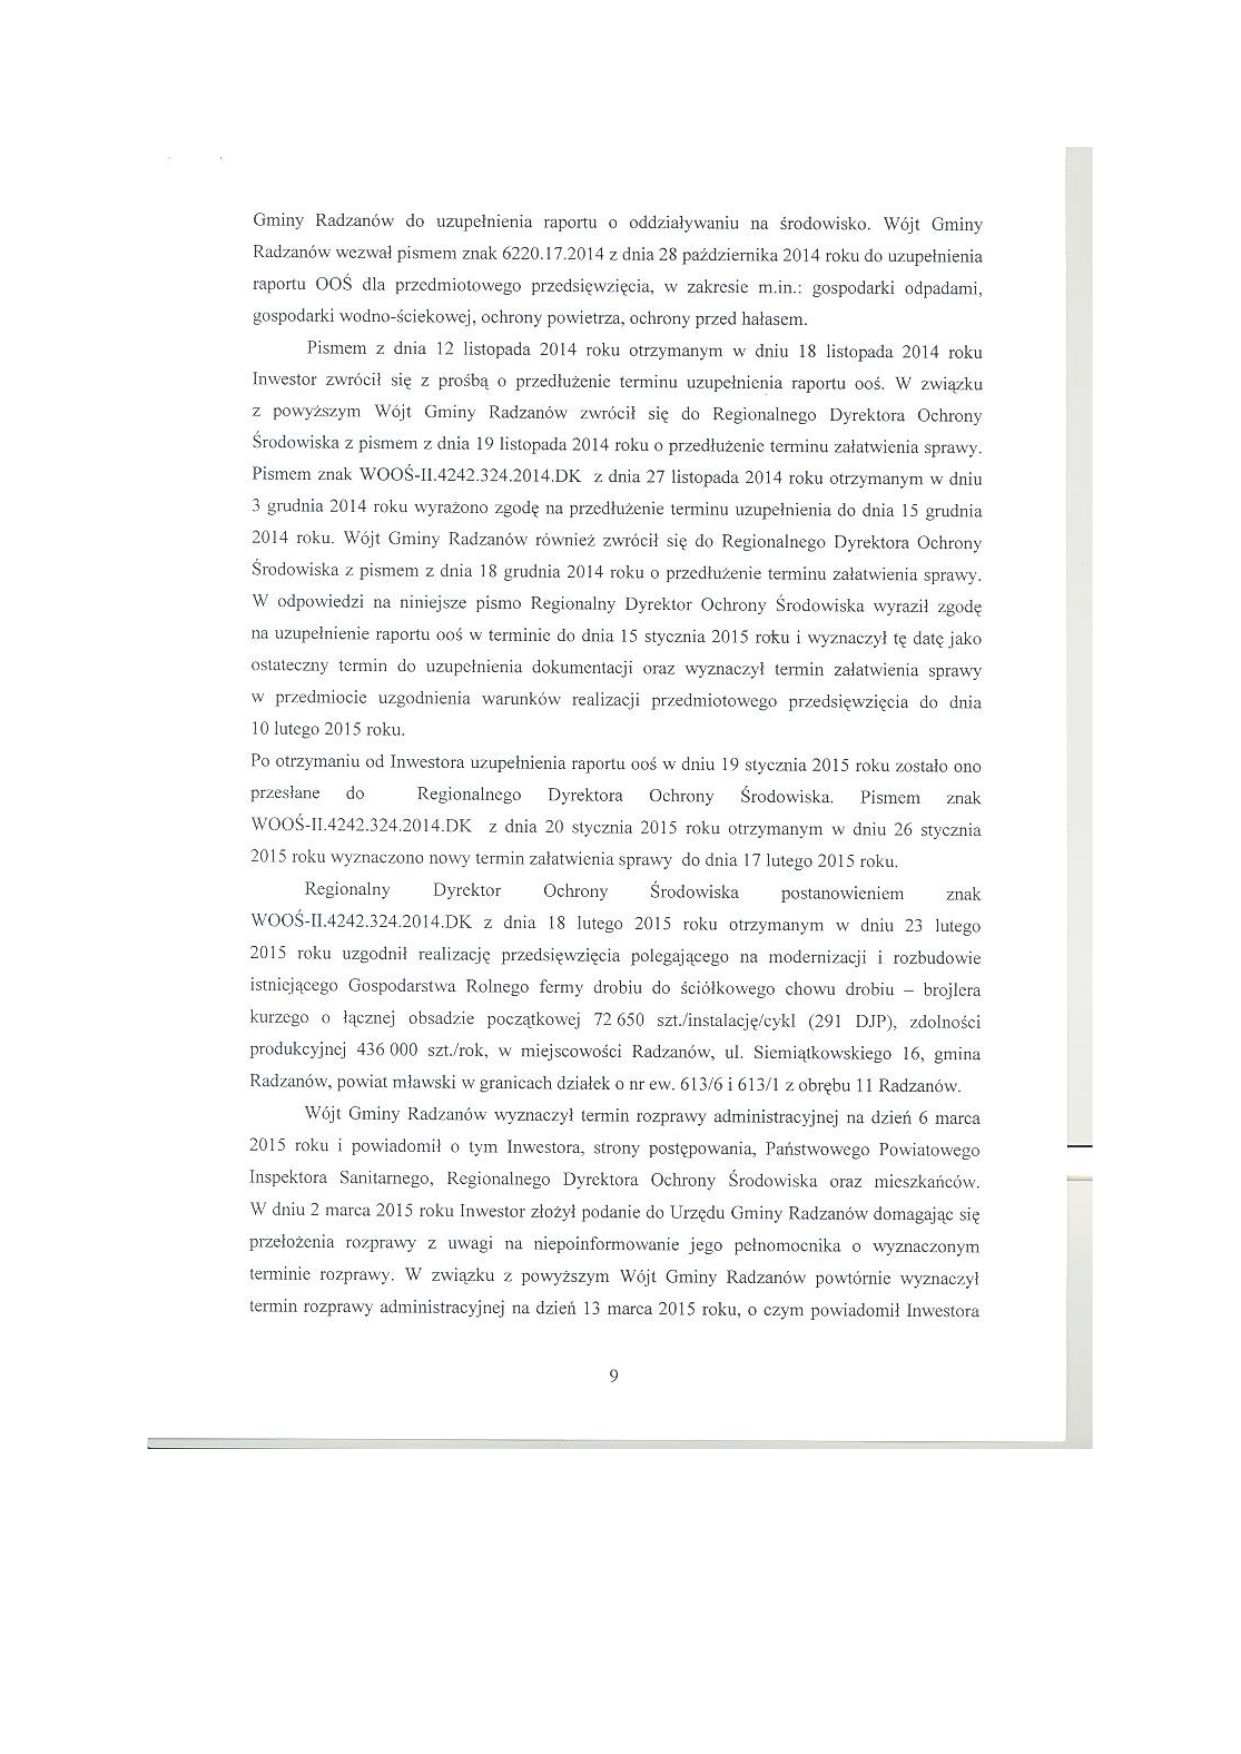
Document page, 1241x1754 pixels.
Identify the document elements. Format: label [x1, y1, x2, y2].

picture [147, 147, 1093, 1449]
